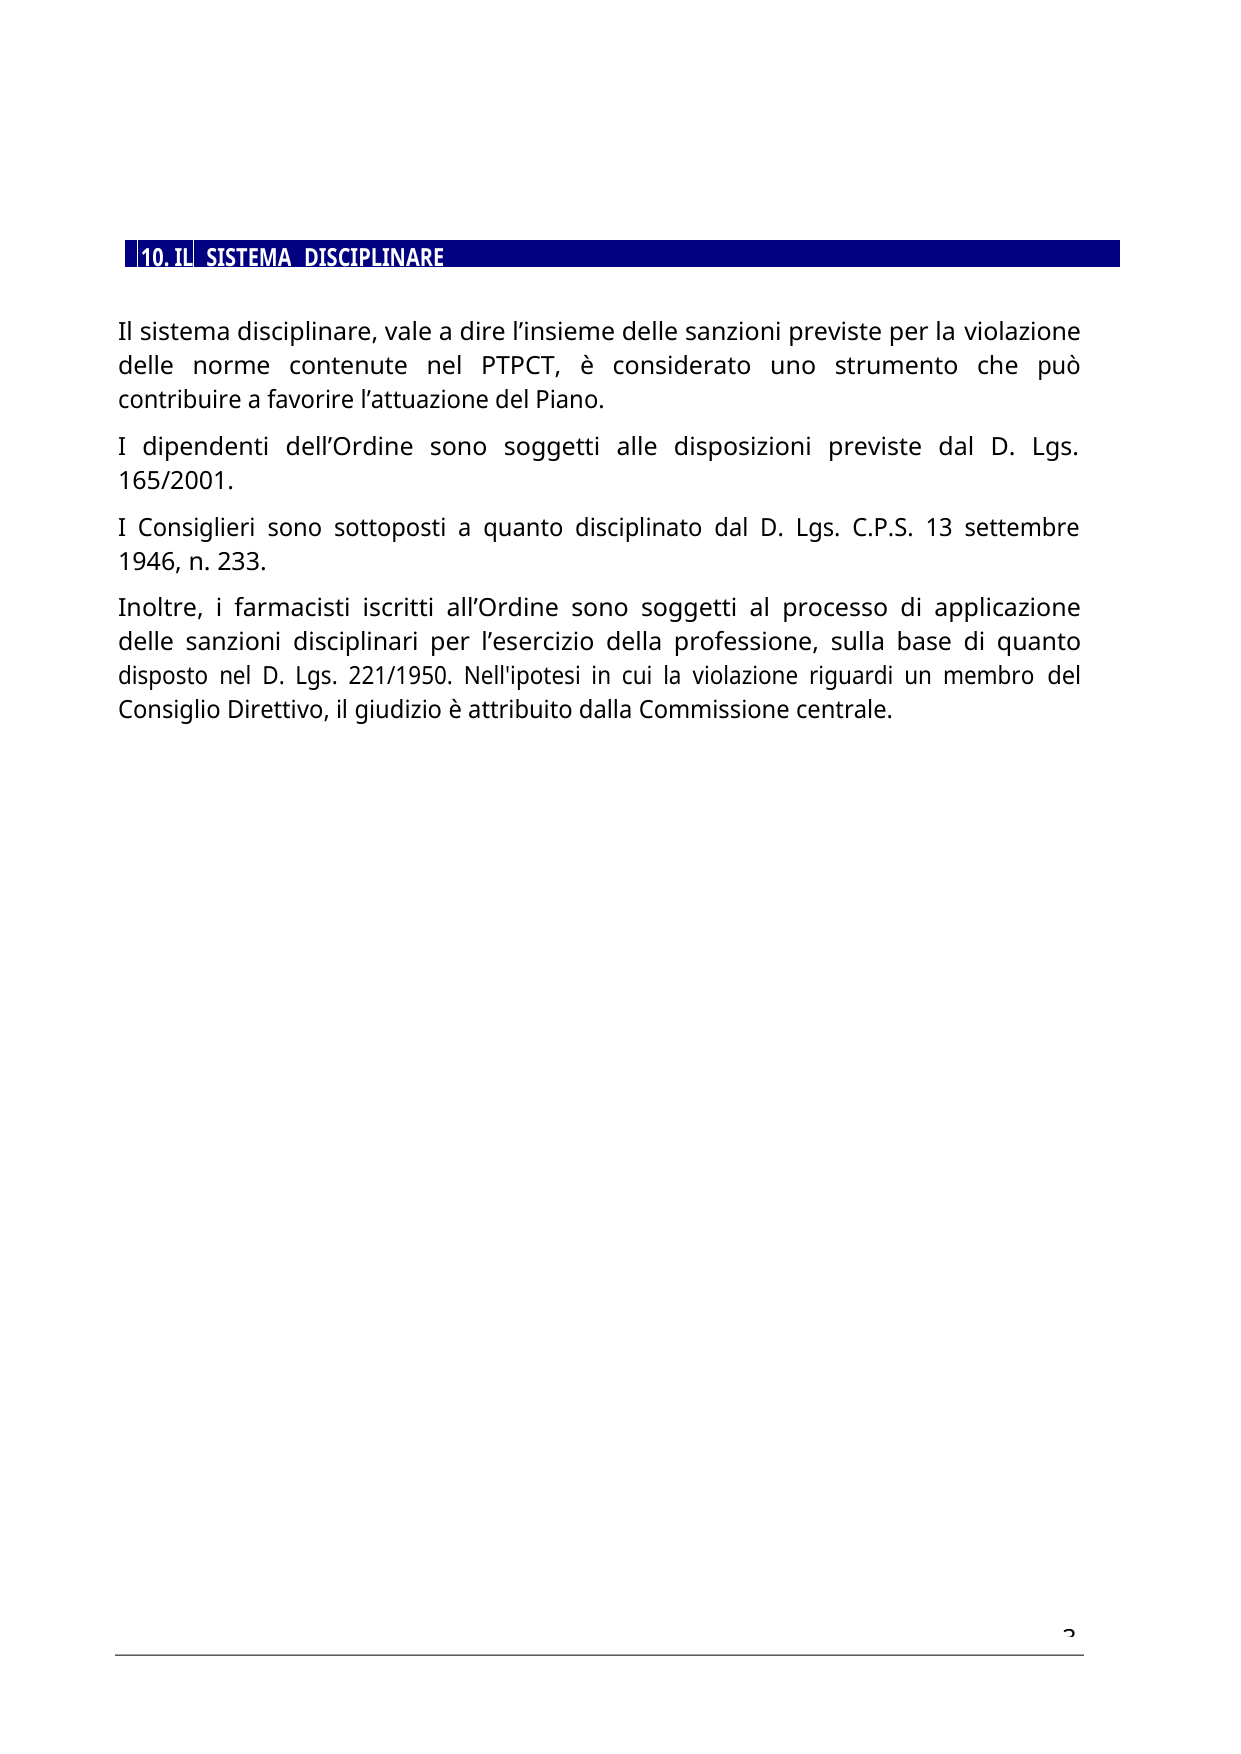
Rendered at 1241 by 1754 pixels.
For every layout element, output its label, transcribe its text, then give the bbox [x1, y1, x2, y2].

text I Consiglieri sono sottoposti a quanto disciplinato dal D. Lgs. C.P.S. 13 settembre 1946, n. 233. [118, 509, 1080, 577]
text Il sistema disciplinare, vale a dire l’insieme delle sanzioni previste per la violazione delle norme contenute nel PTPCT, è considerato uno strumento che può contribuire a favorire l’attuazione del Piano. [118, 313, 1081, 416]
text Inoltre, i farmacisti iscritti all’Ordine sono soggetti al processo di applicazione delle sanzioni disciplinari per l’esercizio della professione, sulla base di quanto disposto nel D. Lgs. 221/1950. Nell'ipotesi in cui la violazione riguardi un membro del Consiglio Direttivo, il giudizio è attribuito dalla Commissione centrale. [118, 590, 1081, 726]
text I dipendenti dell’Ordine sono soggetti alle disposizioni previste dal D. Lgs. 165/2001. [118, 428, 1080, 496]
